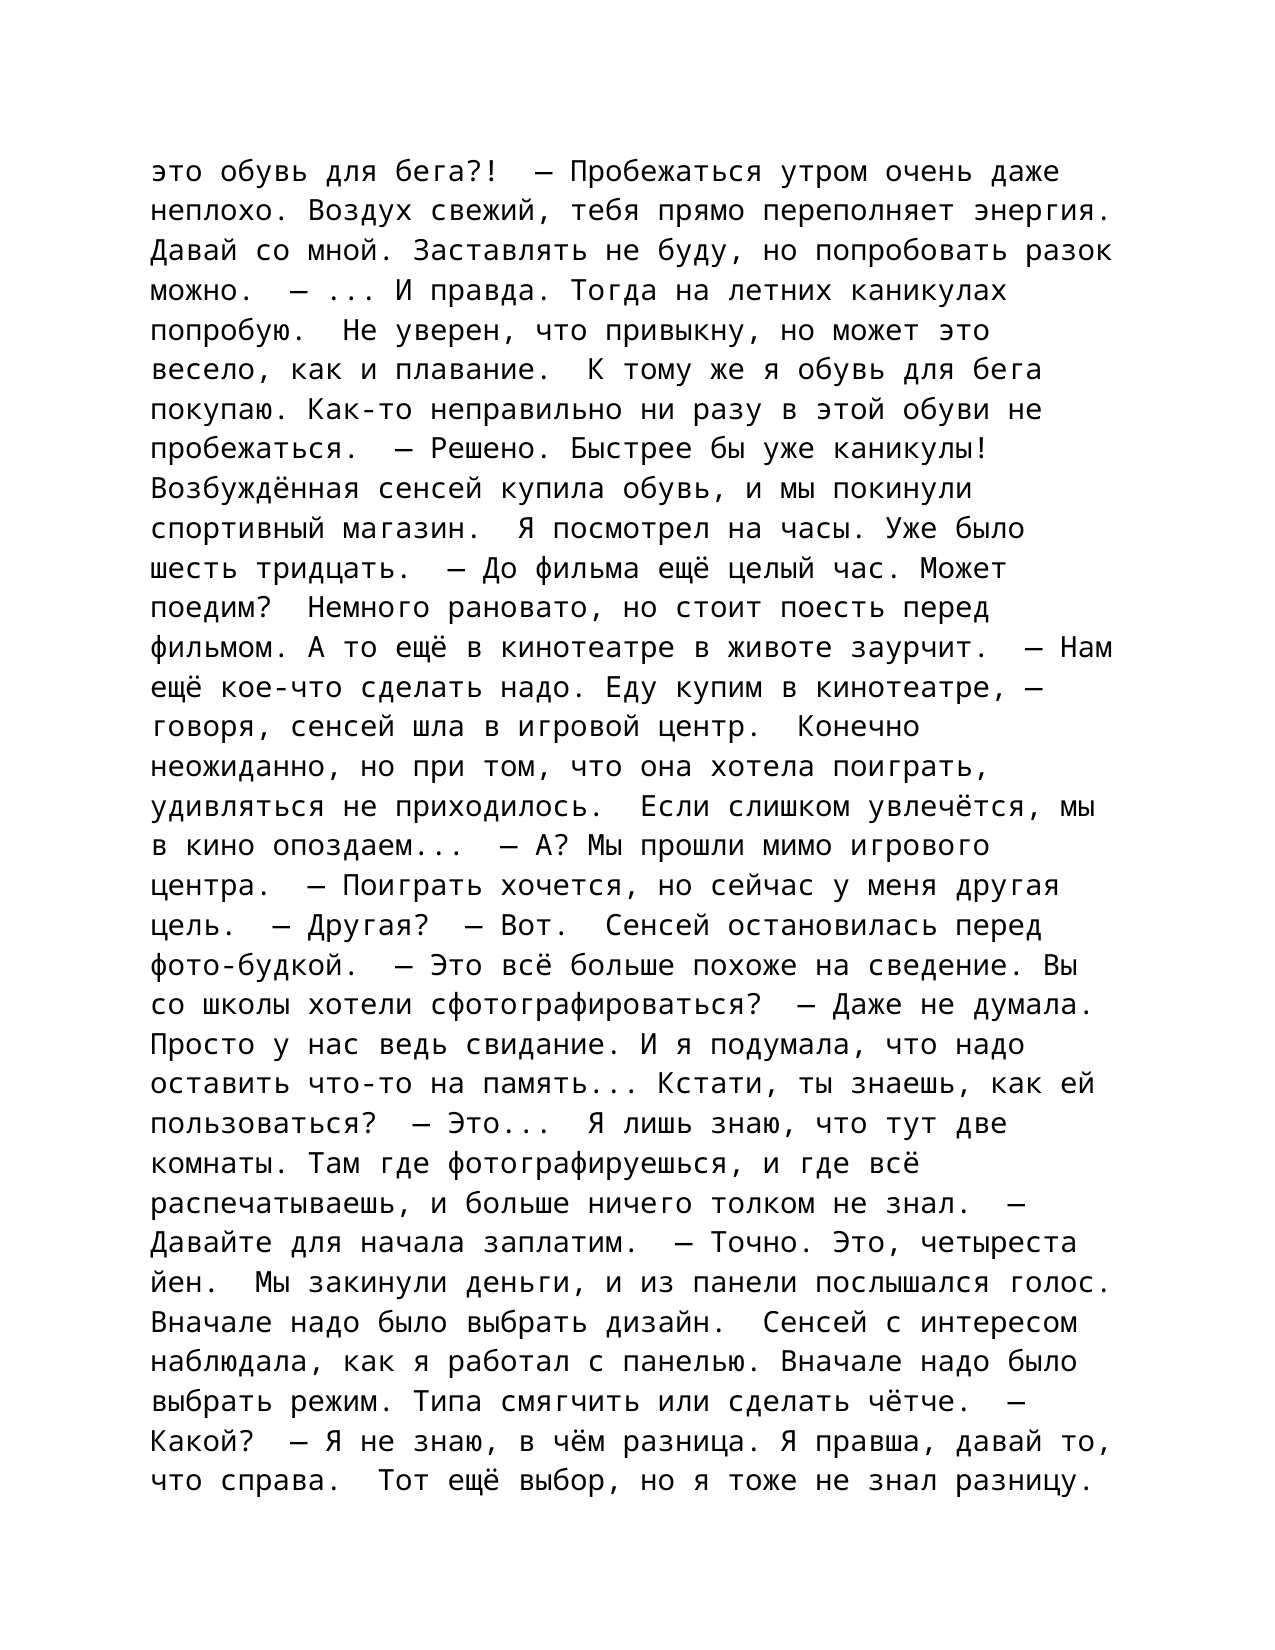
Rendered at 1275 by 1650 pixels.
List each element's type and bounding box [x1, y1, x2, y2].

text [150, 150, 1125, 1499]
